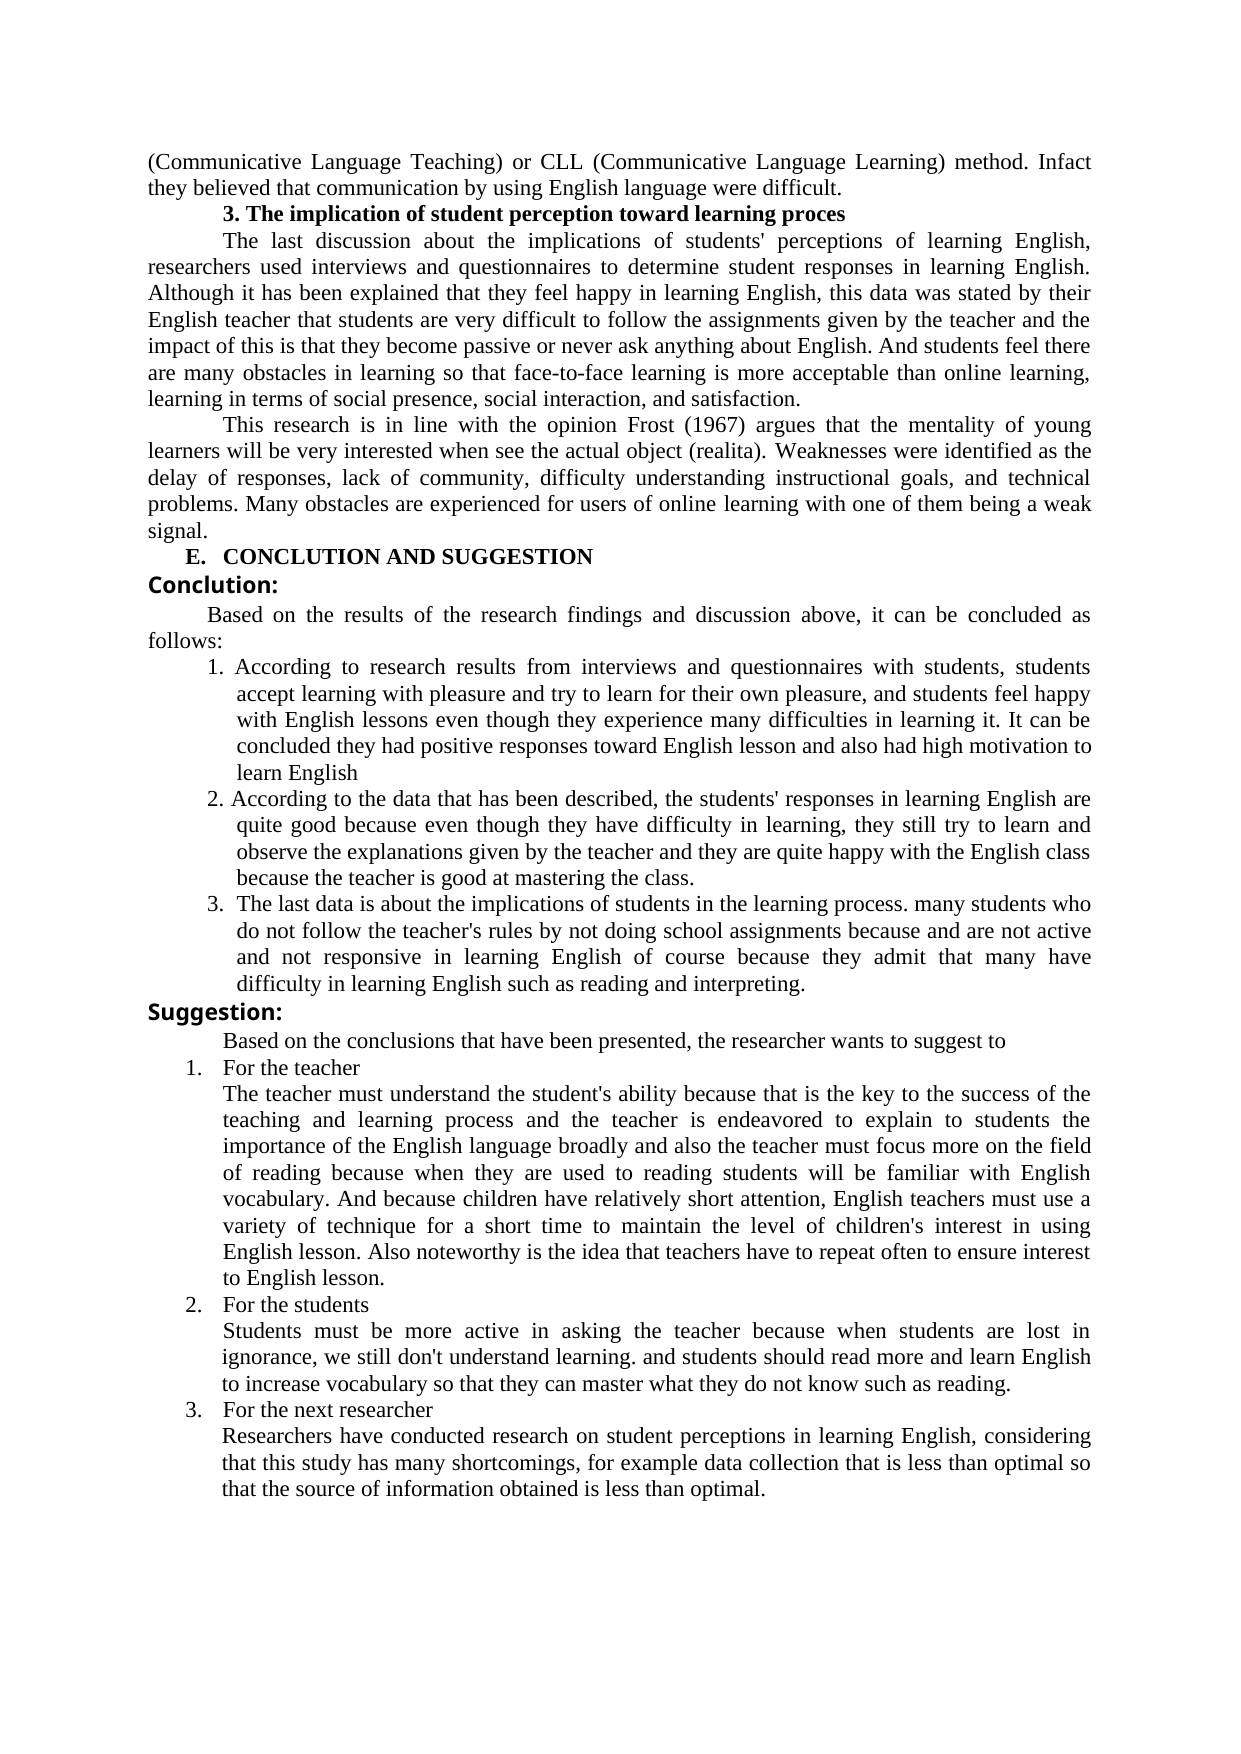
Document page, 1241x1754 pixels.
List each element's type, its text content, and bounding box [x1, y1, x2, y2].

text 2. According to the data that has been described, the students' responses in learning English are quite good because even though they have difficulty in learning, they still try to learn and observe the explanations given by the teacher and they are quite happy with the English class because the teacher is good at mastering the class. [207, 785, 1092, 891]
text 3. The implication of student perception toward learning proces [148, 200, 1092, 227]
list For the next researcher [185, 1396, 1092, 1422]
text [148, 148, 1092, 200]
text This research is in line with the opinion Frost (1967) argues that the mentality of young learners will be very interested when see the actual object (realita). Weaknesses were identified as the delay of responses, lack of community, difficulty understanding instructional goals, and technical problems. Many obstacles are experienced for users of online learning with one of them being a weak signal. [148, 411, 1092, 543]
list For the teacher [185, 1053, 1092, 1080]
text Conclution: [148, 569, 1092, 601]
text Students must be more active in asking the teacher because when students are lost in ignorance, we still don't understand learning. and students should read more and learn English to increase vocabulary so that they can master what they do not know such as reading. [222, 1317, 1092, 1396]
text Suggestion: [148, 996, 1092, 1027]
text Based on the conclusions that have been presented, the researcher wants to suggest to [148, 1027, 1092, 1053]
text 1. According to research results from interviews and questionnaires with students, students accept learning with pleasure and try to learn for their own pleasure, and students feel happy with English lessons even though they experience many difficulties in learning it. It can be concluded they had positive responses toward English lesson and also had high motivation to learn English [207, 653, 1092, 785]
list For the students [185, 1291, 1092, 1317]
text Researchers have conducted research on student perceptions in learning English, considering that this study has many shortcomings, for example data collection that is less than optimal so that the source of information obtained is less than optimal. [222, 1422, 1092, 1502]
text The last discussion about the implications of students' perceptions of learning English, researchers used interviews and questionnaires to determine student responses in learning English. Although it has been explained that they feel happy in learning English, this data was stated by their English teacher that students are very difficult to follow the assignments given by the teacher and the impact of this is that they become passive or never ask anything about English. And students feel there are many obstacles in learning so that face-to-face learning is more acceptable than online learning, learning in terms of social presence, social interaction, and satisfaction. [148, 227, 1092, 411]
list The teacher must understand the student's ability because that is the key to the success of the teaching and learning process and the teacher is endeavored to explain to students the importance of the English language broadly and also the teacher must focus more on the field of reading because when they are used to reading students will be familiar with English vocabulary. And because children have relatively short attention, English teachers must use a variety of technique for a short time to maintain the level of children's interest in using English lesson. Also noteworthy is the idea that teachers have to repeat often to ensure interest to English lesson. [223, 1080, 1092, 1291]
list CONCLUTION AND SUGGESTION [185, 543, 1092, 569]
text Based on the results of the research findings and discussion above, it can be concluded as follows: [148, 601, 1092, 653]
text 3. The last data is about the implications of students in the learning process. many students who do not follow the teacher's rules by not doing school assignments because and are not active and not responsive in learning English of course because they admit that many have difficulty in learning English such as reading and interpreting. [207, 891, 1092, 996]
